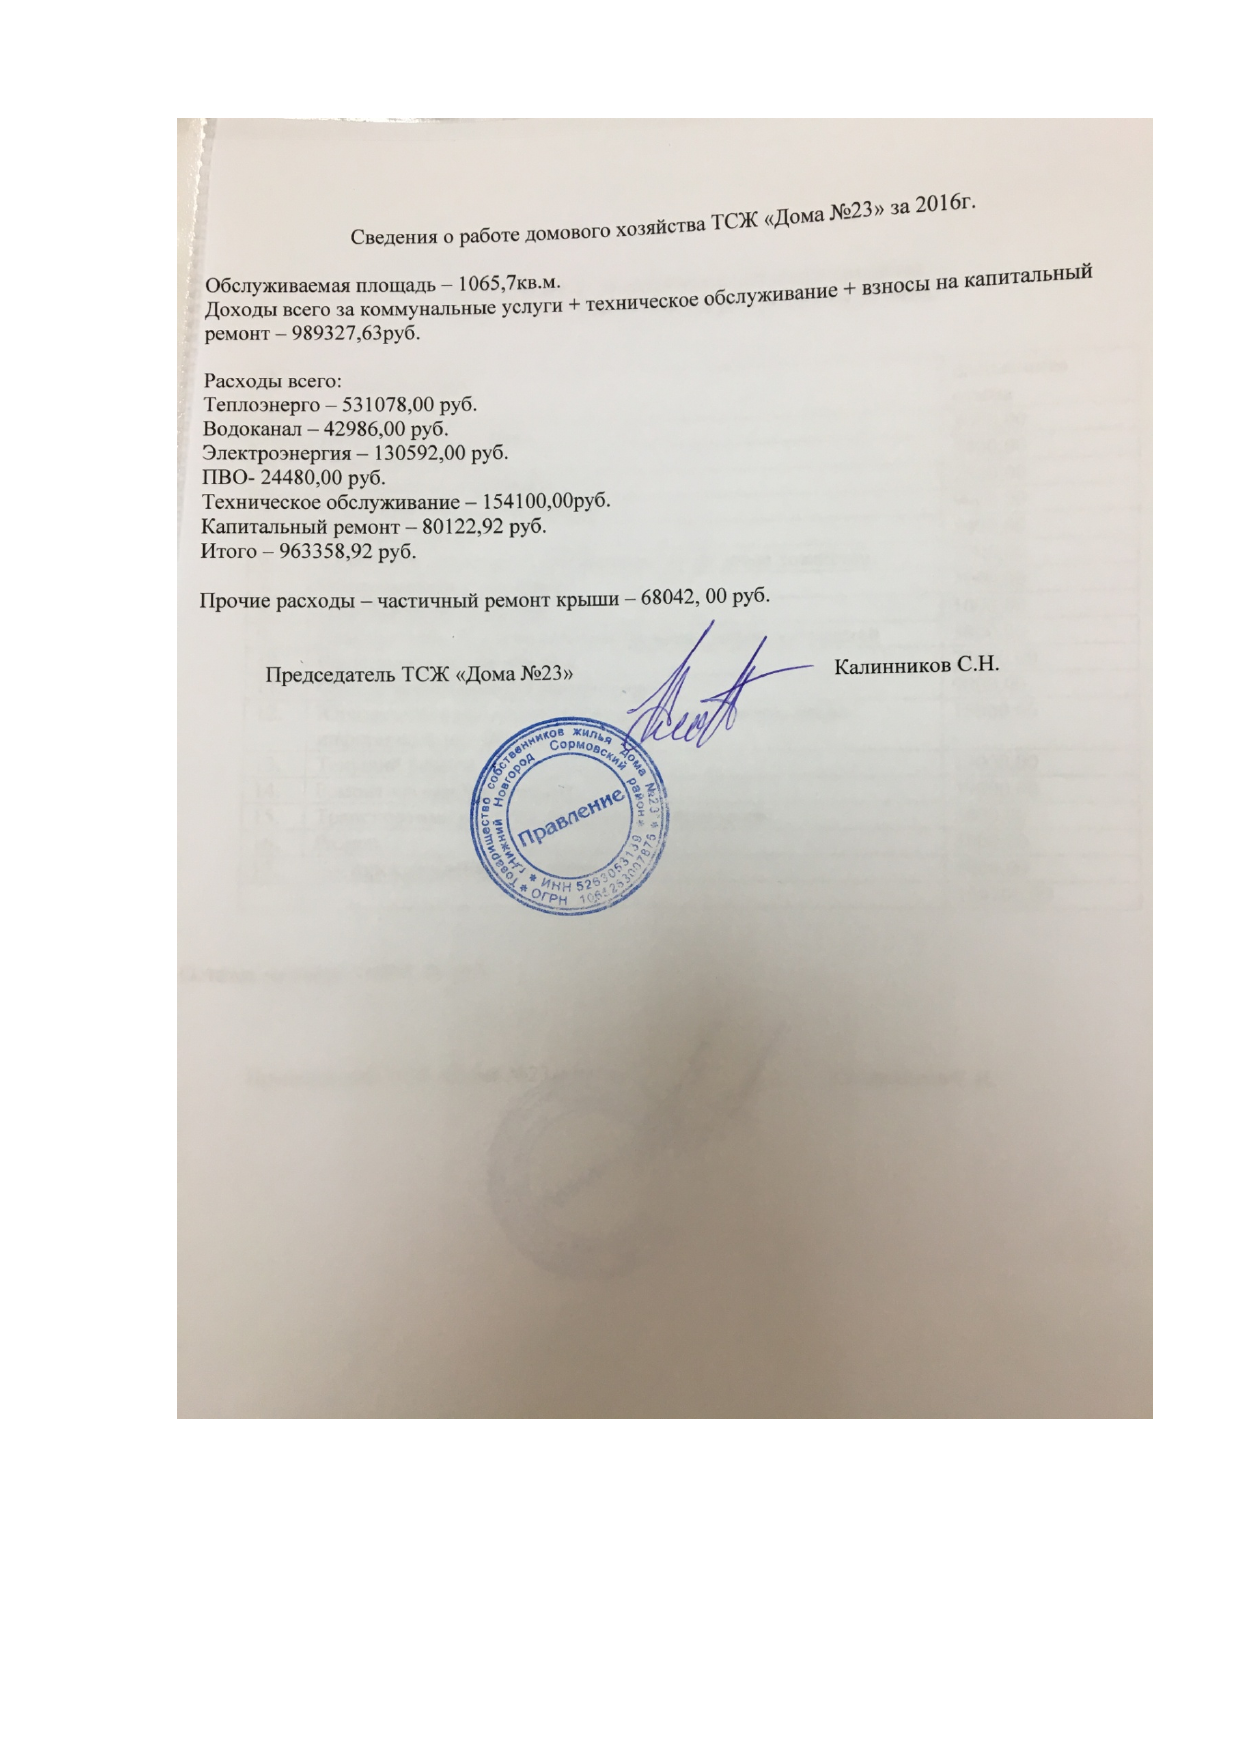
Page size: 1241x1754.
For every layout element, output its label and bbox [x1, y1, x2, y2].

picture [177, 118, 1153, 1419]
